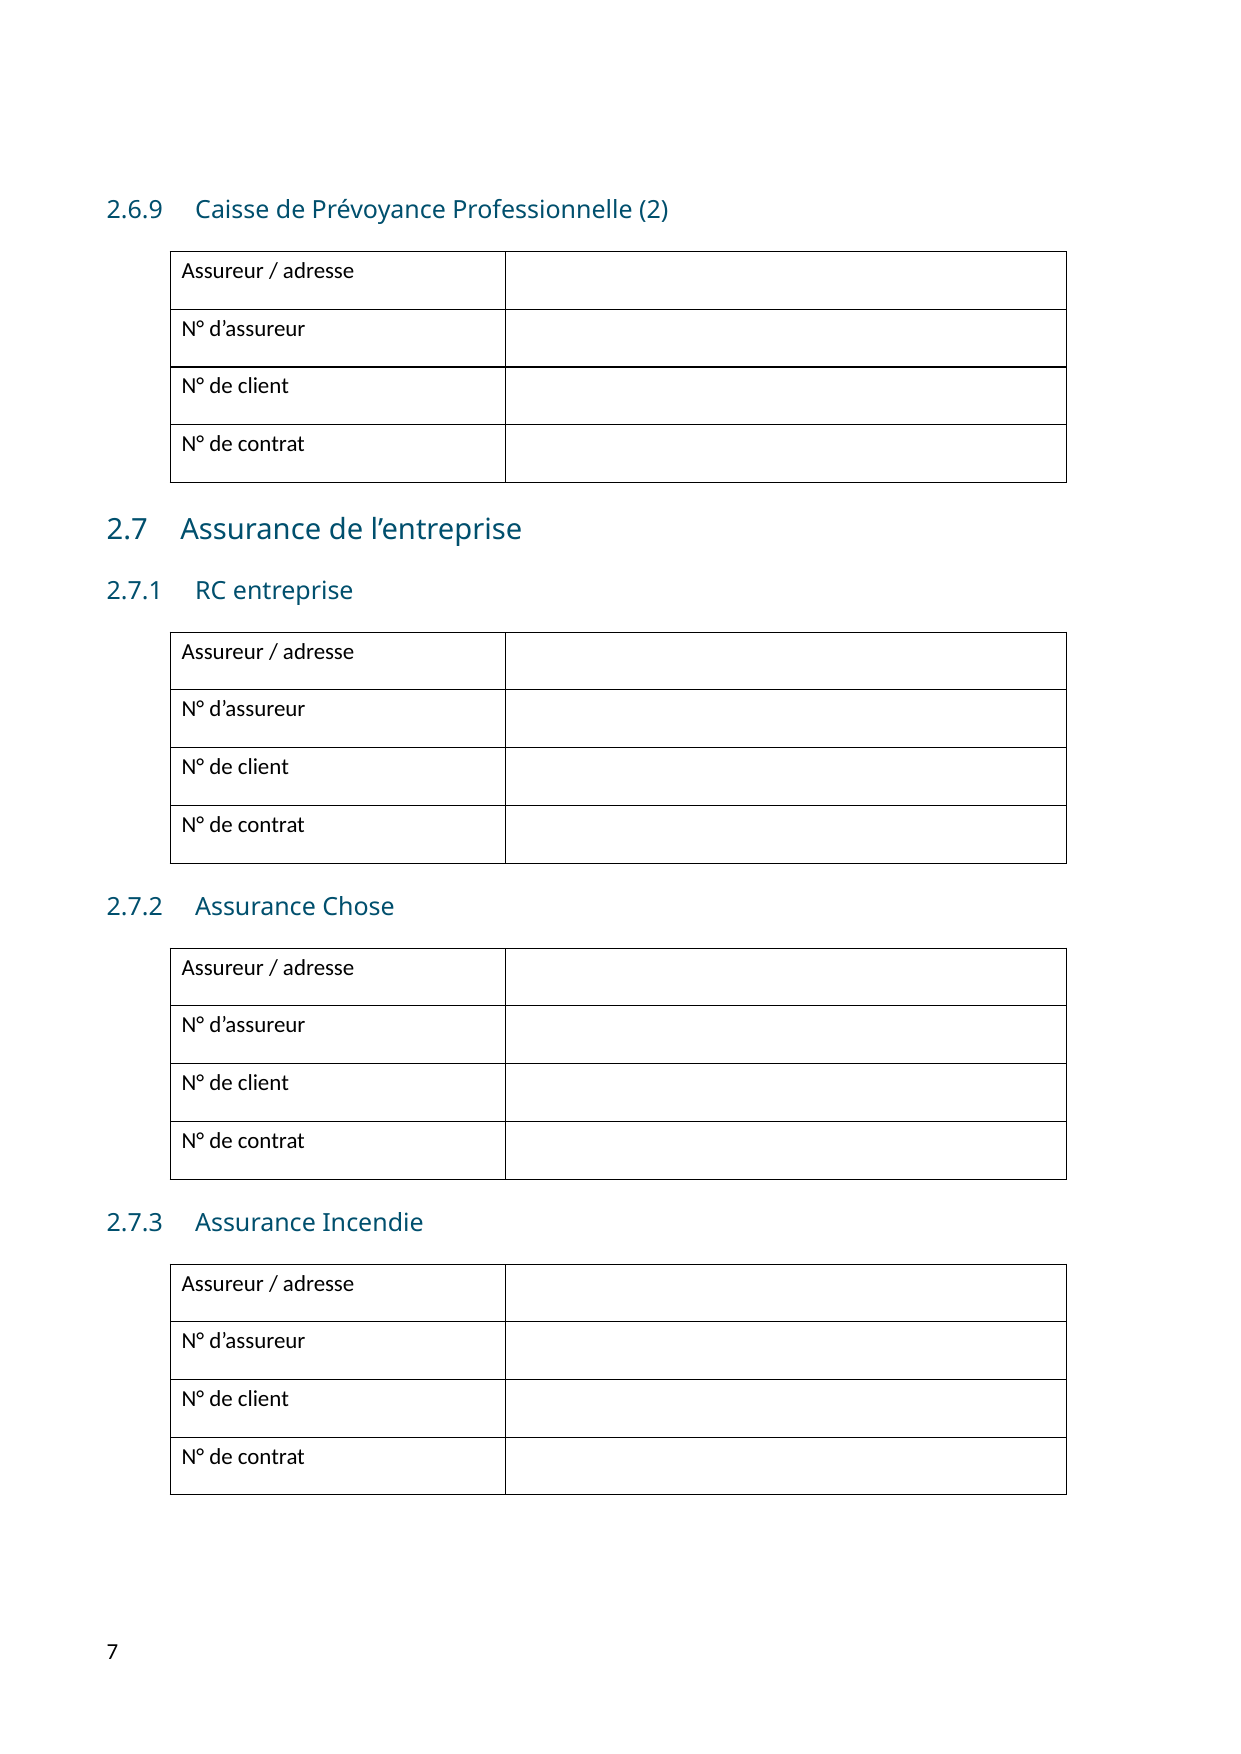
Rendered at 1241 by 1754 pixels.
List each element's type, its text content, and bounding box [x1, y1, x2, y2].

table_cell [506, 690, 1066, 747]
subtitle Assurance Incendie [106, 1204, 1134, 1238]
table_cell N° de client [171, 368, 505, 424]
table_cell [506, 1438, 1066, 1494]
table_cell [506, 748, 1066, 805]
table_cell [506, 1380, 1066, 1437]
table_cell [506, 310, 1066, 366]
table_header [506, 633, 1066, 689]
table_cell N° de client [171, 1064, 505, 1121]
table_cell [506, 1322, 1066, 1379]
table_header Assureur / adresse [171, 949, 505, 1005]
table_cell N° de contrat [171, 425, 505, 482]
table_cell [506, 1006, 1066, 1063]
table_cell N° d’assureur [171, 1006, 505, 1063]
table_cell N° de contrat [171, 806, 505, 862]
table_header Assureur / adresse [171, 633, 505, 689]
subtitle Assurance de l’entreprise [106, 508, 1134, 548]
table_cell N° de contrat [171, 1122, 505, 1178]
table_cell N° de contrat [171, 1438, 505, 1494]
subtitle Caisse de Prévoyance Professionnelle (2) [106, 192, 1134, 226]
table_header [506, 252, 1066, 309]
table_header [506, 1265, 1066, 1321]
table_cell N° d’assureur [171, 310, 505, 366]
table_header [506, 949, 1066, 1005]
table_cell [506, 425, 1066, 482]
table_cell N° de client [171, 748, 505, 805]
subtitle Assurance Chose [106, 888, 1134, 923]
table_cell [506, 1064, 1066, 1121]
table_header Assureur / adresse [171, 252, 505, 309]
table_cell [506, 368, 1066, 424]
table_cell N° de client [171, 1380, 505, 1437]
table_cell N° d’assureur [171, 690, 505, 747]
table_cell [506, 806, 1066, 862]
table_header Assureur / adresse [171, 1265, 505, 1321]
table_cell N° d’assureur [171, 1322, 505, 1379]
subtitle RC entreprise [106, 573, 1134, 607]
table_cell [506, 1122, 1066, 1178]
